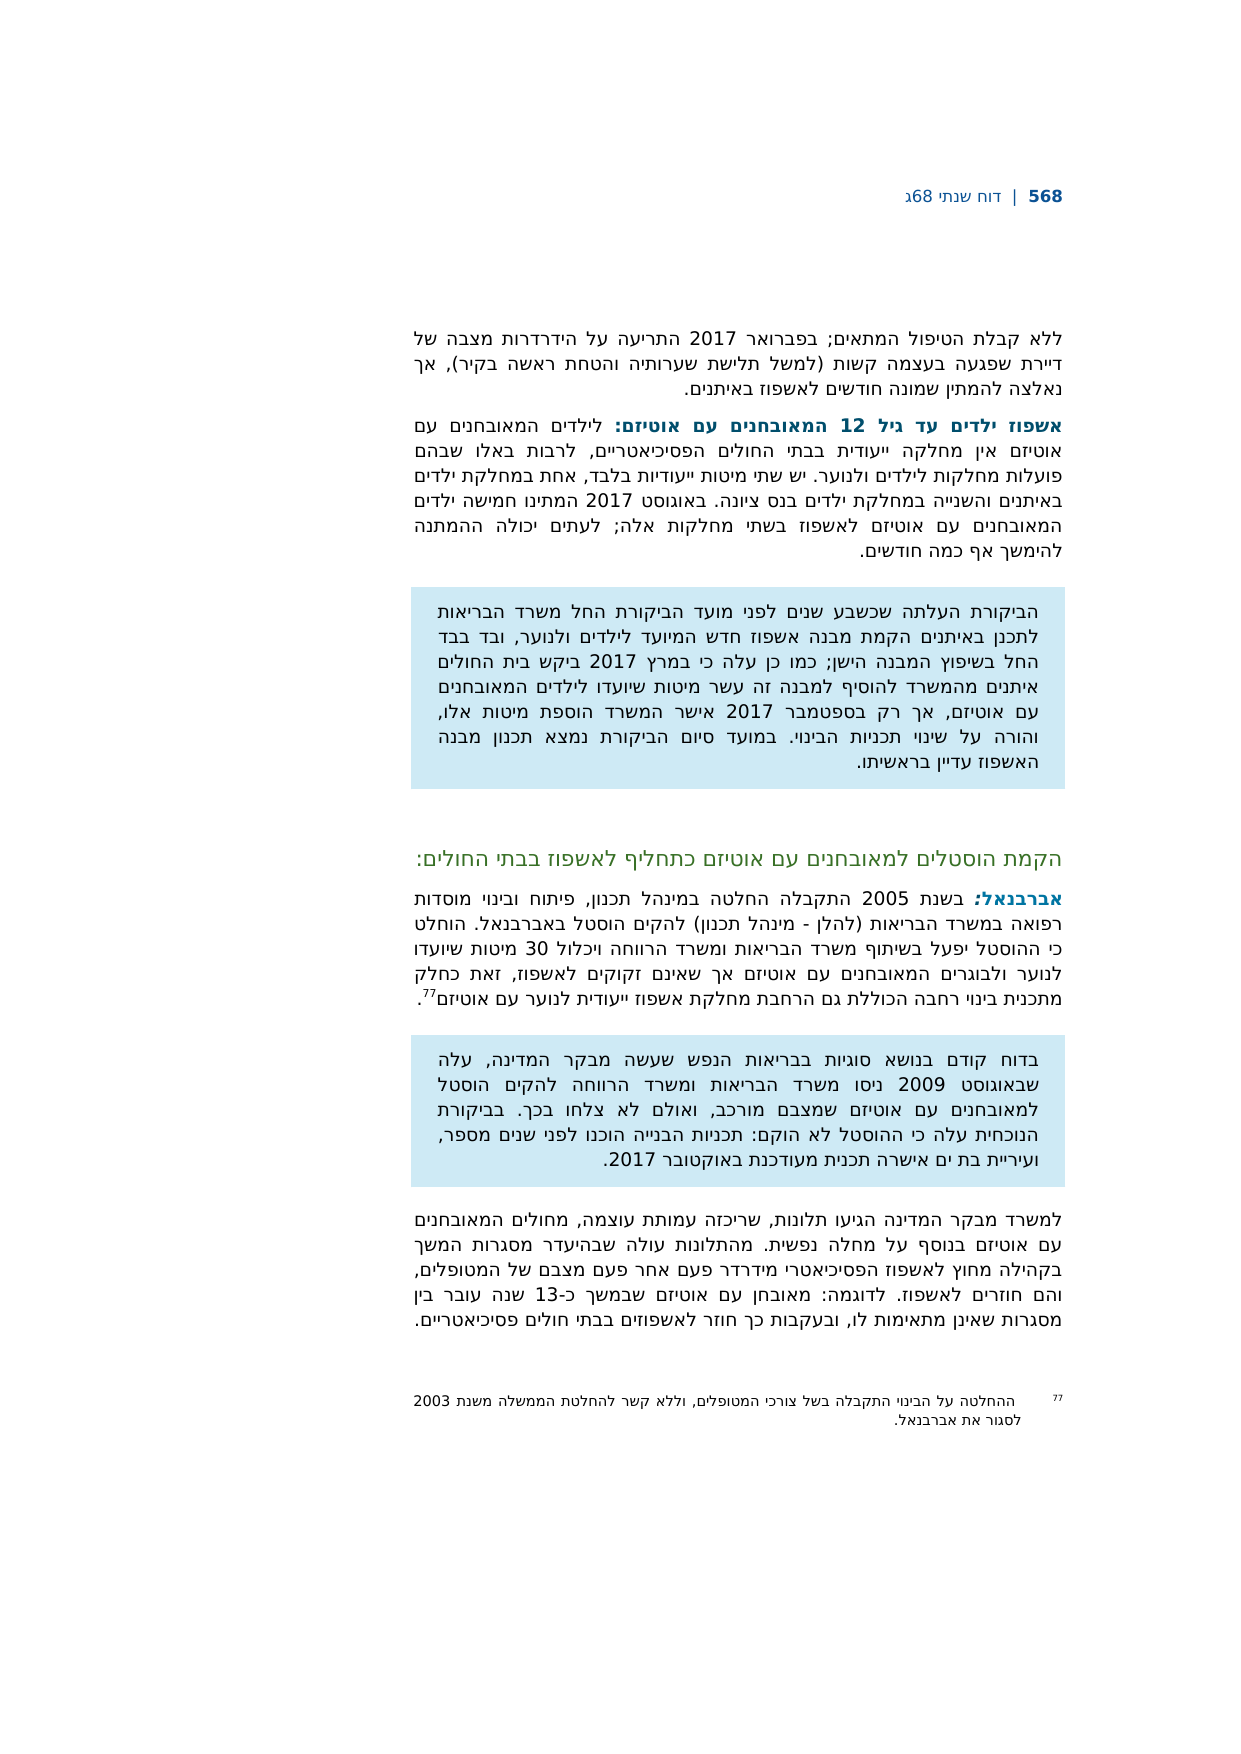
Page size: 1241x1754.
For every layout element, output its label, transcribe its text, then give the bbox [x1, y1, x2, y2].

text בדוח קודם בנושא סוגיות בבריאות הנפש שעשה מבקר המדינה, עלה שבאוגוסט 2009 ניסו משרד הבריאות ומשרד הרווחה להקים הוסטל למאובחנים עם אוטיזם שמצבם מורכב, ואולם לא צלחו בכך. בביקורת הנוכחית עלה כי ההוסטל לא הוקם: תכניות הבנייה הוכנו לפני שנים מספר, ועיריית בת ים אישרה תכנית מעודכנת באוקטובר 2017. [414, 1039, 1062, 1184]
text הקמת הוסטלים למאובחנים עם אוטיזם כתחליף לאשפוז בבתי החולים: [413, 839, 1063, 873]
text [413, 325, 1063, 400]
text הביקורת העלתה שכשבע שנים לפני מועד הביקורת החל משרד הבריאות לתכנן באיתנים הקמת מבנה אשפוז חדש המיועד לילדים ולנוער, ובד בבד החל בשיפוץ המבנה הישן; כמו כן עלה כי במרץ 2017 ביקש בית החולים איתנים מהמשרד להוסיף למבנה זה עשר מיטות שיועדו לילדים המאובחנים עם אוטיזם, אך רק בספטמבר 2017 אישר המשרד הוספת מיטות אלו, והורה על שינוי תכניות הבינוי. במועד סיום הביקורת נמצא תכנון מבנה האשפוז עדיין בראשיתו. [414, 591, 1062, 786]
text אשפוז ילדים עד גיל 12 המאובחנים עם אוטיזם: לילדים המאובחנים עם אוטיזם אין מחלקה ייעודית בבתי החולים הפסיכיאטריים, לרבות באלו שבהם פועלות מחלקות לילדים ולנוער. יש שתי מיטות ייעודיות בלבד, אחת במחלקת ילדים באיתנים והשנייה במחלקת ילדים בנס ציונה. באוגוסט 2017 המתינו חמישה ילדים המאובחנים עם אוטיזם לאשפוז בשתי מחלקות אלה; לעתים יכולה ההמתנה להימשך אף כמה חודשים. [413, 412, 1063, 562]
text אברבנאל: בשנת 2005 התקבלה החלטה במינהל תכנון, פיתוח ובינוי מוסדות רפואה במשרד הבריאות (להלן - מינהל תכנון) להקים הוסטל באברבנאל. הוחלט כי ההוסטל יפעל בשיתוף משרד הבריאות ומשרד הרווחה ויכלול 30 מיטות שיועדו לנוער ולבוגרים המאובחנים עם אוטיזם אך שאינם זקוקים לאשפוז, זאת כחלק מתכנית בינוי רחבה הכוללת גם הרחבת מחלקת אשפוז ייעודית לנוער עם אוטיזם. [413, 885, 1063, 1010]
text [413, 1206, 1063, 1331]
